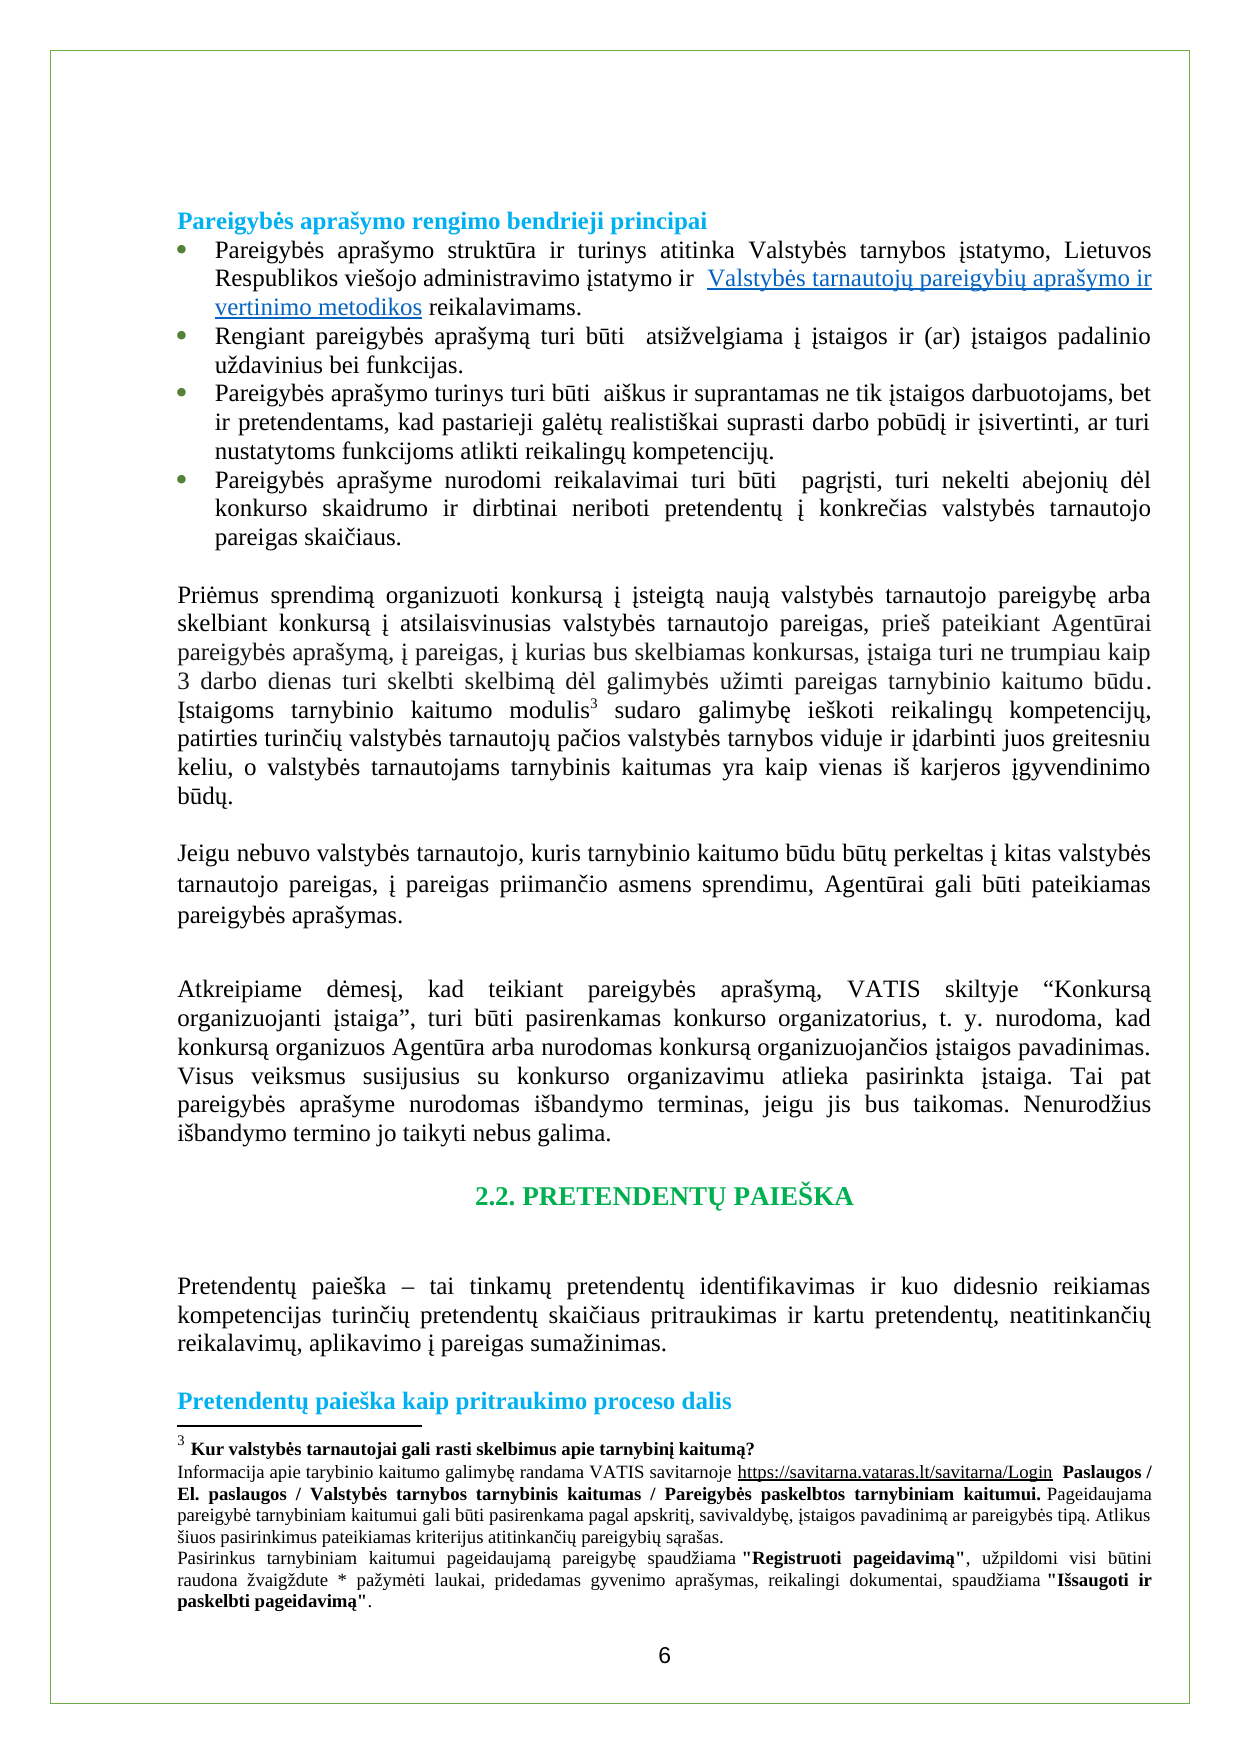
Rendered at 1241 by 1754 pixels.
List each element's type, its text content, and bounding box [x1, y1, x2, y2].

text Pretendentų paieška kaip pritraukimo proceso dalis [177, 1386, 1152, 1415]
list Pareigybės aprašymo turinys turi būti aiškus ir suprantamas ne tik įstaigos darbuotojams, bet ir pretendentams, kad pastarieji galėtų realistiškai suprasti darbo pobūdį ir įsivertinti, ar turi nustatytoms funkcijoms atlikti reikalingų kompetencijų. [177, 378, 1152, 465]
text Atkreipiame dėmesį, kad teikiant pareigybės aprašymą, VATIS skiltyje “Konkursą organizuojanti įstaiga”, turi būti pasirenkamas konkurso organizatorius, t. y. nurodoma, kad konkursą organizuos Agentūra arba nurodomas konkursą organizuojančios įstaigos pavadinimas. Visus veiksmus susijusius su konkurso organizavimu atlieka pasirinkta įstaiga. Tai pat pareigybės aprašyme nurodomas išbandymo terminas, jeigu jis bus taikomas. Nenurodžius išbandymo termino jo taikyti nebus galima. [177, 974, 1152, 1147]
text Jeigu nebuvo valstybės tarnautojo, kuris tarnybinio kaitumo būdu būtų perkeltas į kitas valstybės tarnautojo pareigas, į pareigas priimančio asmens sprendimu, Agentūrai gali būti pateikiamas pareigybės aprašymas. [177, 838, 1152, 929]
text Priėmus sprendimą organizuoti konkursą į įsteigtą naują valstybės tarnautojo pareigybę arba skelbiant konkursą į atsilaisvinusias valstybės tarnautojo pareigas, prieš pateikiant Agentūrai pareigybės aprašymą, į pareigas, į kurias bus skelbiamas konkursas, įstaiga turi ne trumpiau kaip 3 darbo dienas turi skelbti skelbimą dėl galimybės užimti pareigas tarnybinio kaitumo būdu. Įstaigoms tarnybinio kaitumo modulis sudaro galimybę ieškoti reikalingų kompetencijų, patirties turinčių valstybės tarnautojų pačios valstybės tarnybos viduje ir įdarbinti juos greitesniu keliu, o valstybės tarnautojams tarnybinis kaitumas yra kaip vienas iš karjeros įgyvendinimo būdų. [177, 580, 1152, 810]
list Rengiant pareigybės aprašymą turi būti atsižvelgiama į įstaigos ir (ar) įstaigos padalinio uždavinius bei funkcijas. [177, 321, 1152, 378]
list Pareigybės aprašyme nurodomi reikalavimai turi būti pagrįsti, turi nekelti abejonių dėl konkurso skaidrumo ir dirbtinai neriboti pretendentų į konkrečias valstybės tarnautojo pareigas skaičiaus. [177, 465, 1152, 551]
list Pareigybės aprašymo struktūra ir turinys atitinka Valstybės tarnybos įstatymo, Lietuvos Respublikos viešojo administravimo įstatymo ir Valstybės tarnautojų pareigybių aprašymo ir vertinimo metodikos reikalavimams. [177, 235, 1152, 321]
subtitle 2.2. PRETENDENTŲ PAIEŠKA [177, 1180, 1152, 1211]
text Pretendentų paieška – tai tinkamų pretendentų identifikavimas ir kuo didesnio reikiamas kompetencijas turinčių pretendentų skaičiaus pritraukimas ir kartu pretendentų, neatitinkančių reikalavimų, aplikavimo į pareigas sumažinimas. [177, 1271, 1152, 1357]
text Pareigybės aprašymo rengimo bendrieji principai [177, 206, 1152, 235]
